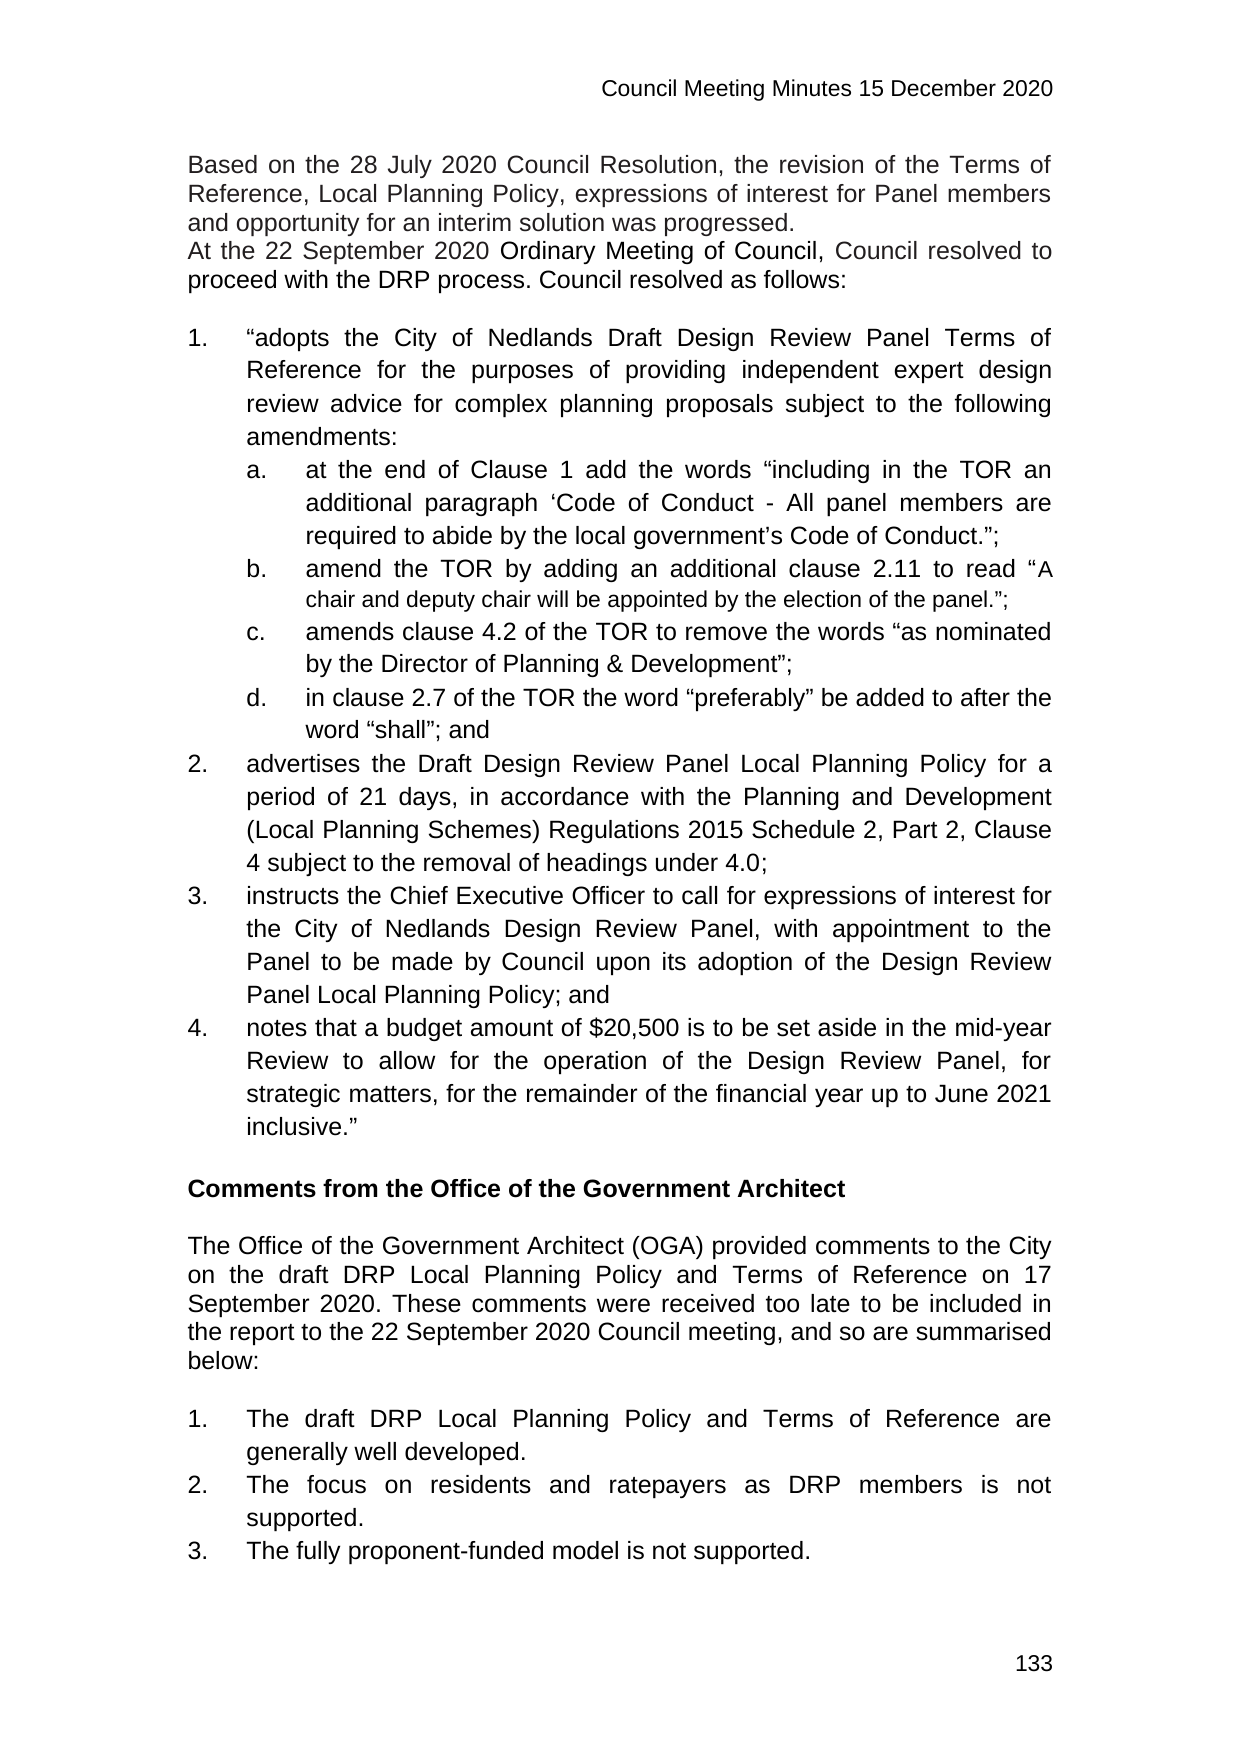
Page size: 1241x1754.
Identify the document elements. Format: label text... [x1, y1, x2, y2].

text Comments from the Office of the Government Architect [187, 1173, 1053, 1202]
list At the 22 September 2020 Ordinary Meeting of Council, Council resolved to proceed with the DRP process. Council resolved as follows: [187, 236, 1053, 294]
list in clause 2.7 of the TOR the word “preferably” be added to after the word “shall”; and [246, 682, 1053, 744]
list amends clause 4.2 of the TOR to remove the words “as nominated by the Director of Planning & Development”; [246, 616, 1053, 678]
list “adopts the City of Nedlands Draft Design Review Panel Terms of Reference for the purposes of providing independent expert design review advice for complex planning proposals subject to the following amendments: [187, 322, 1053, 450]
list The fully proponent-funded model is not supported. [187, 1536, 1053, 1564]
list advertises the Draft Design Review Panel Local Planning Policy for a period of 21 days, in accordance with the Planning and Development (Local Planning Schemes) Regulations 2015 Schedule 2, Part 2, Clause 4 subject to the removal of headings under 4.0; [187, 748, 1053, 876]
list at the end of Clause 1 add the words “including in the TOR an additional paragraph ‘Code of Conduct - All panel members are required to abide by the local government’s Code of Conduct.”; [246, 454, 1053, 549]
list The focus on residents and ratepayers as DRP members is not supported. [187, 1469, 1053, 1531]
list instructs the Chief Executive Officer to call for expressions of interest for the City of Nedlands Design Review Panel, with appointment to the Panel to be made by Council upon its adoption of the Design Review Panel Local Planning Policy; and [187, 881, 1053, 1008]
list The draft DRP Local Planning Policy and Terms of Reference are generally well developed. [187, 1403, 1053, 1465]
list amend the TOR by adding an additional clause 2.11 to read “A chair and deputy chair will be appointed by the election of the panel.”; [246, 554, 1053, 613]
text Based on the 28 July 2020 Council Resolution, the revision of the Terms of Reference, Local Planning Policy, expressions of interest for Panel members and opportunity for an interim solution was progressed. [187, 150, 1053, 236]
list notes that a budget amount of $20,500 is to be set aside in the mid-year Review to allow for the operation of the Design Review Panel, for strategic matters, for the remainder of the financial year up to June 2021 inclusive.” [187, 1013, 1053, 1141]
text The Office of the Government Architect (OGA) provided comments to the City on the draft DRP Local Planning Policy and Terms of Reference on 17 September 2020. These comments were received too late to be included in the report to the 22 September 2020 Council meeting, and so are summarised below: [187, 1231, 1053, 1375]
